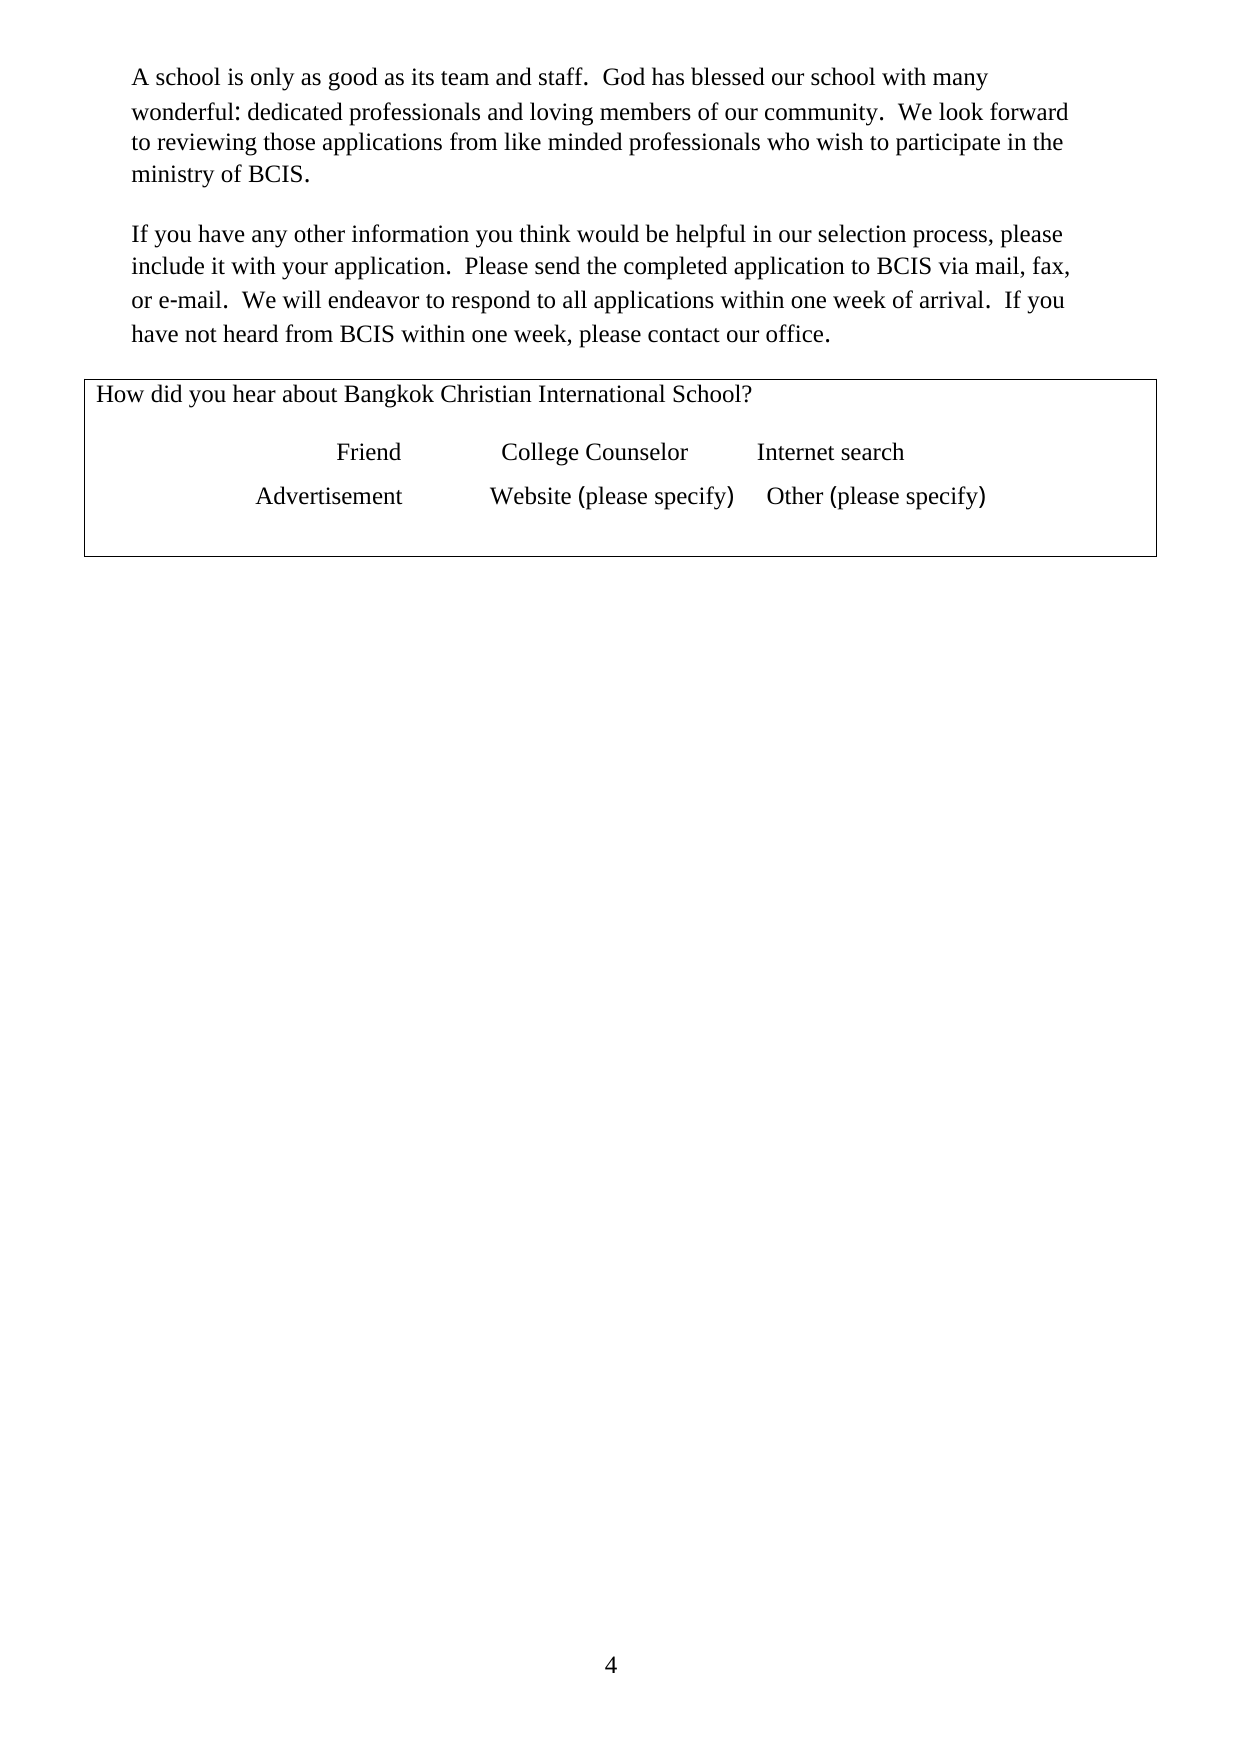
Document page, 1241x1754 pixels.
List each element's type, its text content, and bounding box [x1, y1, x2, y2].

text If you have any other information you think would be helpful in our selection process, please include it with your application. Please send the completed application to BCIS via mail, fax, or e-mail. We will endeavor to respond to all applications within one week of arrival. If you have not heard from BCIS within one week, please contact our office. [131, 219, 1090, 350]
text A school is only as good as its team and staff. God has blessed our school with many wonderful: dedicated professionals and loving members of our community. We look forward to reviewing those applications from like minded professionals who wish to participate in the ministry of BCIS. [131, 59, 1090, 190]
table_header How did you hear about Bangkok Christian International School? Friend College Counselor Internet search Advertisement Website (please specify) Other (please specify) [85, 380, 1156, 556]
